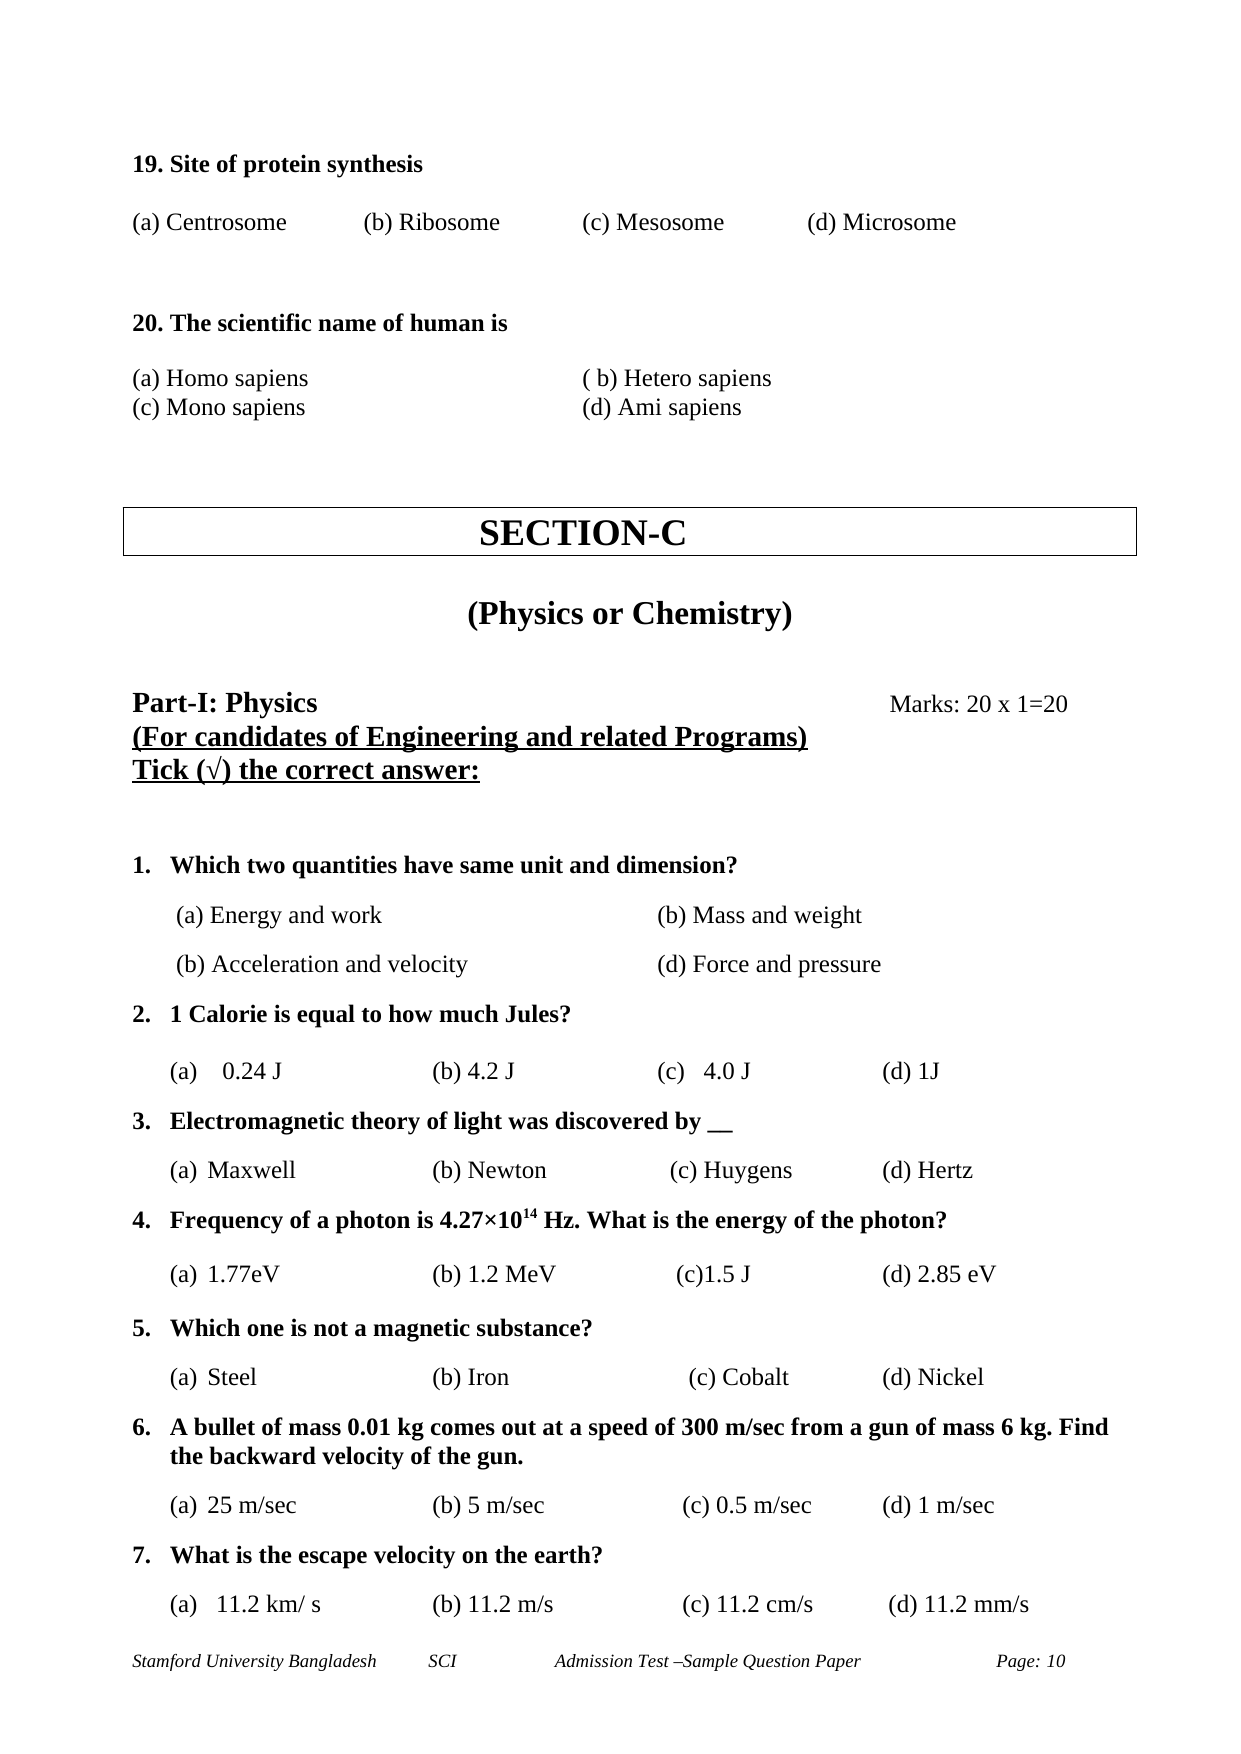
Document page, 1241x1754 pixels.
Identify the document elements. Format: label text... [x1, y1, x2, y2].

list Electromagnetic theory of light was discovered by __ [132, 1106, 1128, 1135]
list 25 m/sec (b) 5 m/sec (c) 0.5 m/sec (d) 1 m/sec [169, 1490, 1128, 1519]
list Which two quantities have same unit and dimension? [132, 850, 1128, 879]
text SECTION-C [124, 508, 1136, 555]
list Maxwell (b) Newton (c) Huygens (d) Hertz [169, 1156, 1128, 1184]
list (a) 0.24 J (b) 4.2 J (c) 4.0 J (d) 1J [169, 1056, 1128, 1085]
text (Physics or Chemistry) [132, 593, 1128, 632]
list A bullet of mass 0.01 kg comes out at a speed of 300 m/sec from a gun of mass 6 kg. Find the backward velocity of the gun. [132, 1412, 1128, 1469]
text (a) Energy and work (b) Mass and weight [169, 900, 1128, 928]
list Which one is not a magnetic substance? [132, 1313, 1128, 1342]
text Part-I: Physics Marks: 20 x 1=20 [132, 685, 1128, 719]
text (a) 11.2 km/ s (b) 11.2 m/s (c) 11.2 cm/s (d) 11.2 mm/s [132, 1589, 1128, 1618]
text Tick (√) the correct answer: [132, 752, 1128, 786]
text 19. Site of protein synthesis [132, 149, 1128, 178]
list Frequency of a photon is 4.27×1014 Hz. What is the energy of the photon? [132, 1205, 1128, 1234]
text (For candidates of Engineering and related Programs) [132, 719, 1128, 752]
text 20. The scientific name of human is [132, 308, 1128, 337]
text (a) Centrosome (b) Ribosome (c) Mesosome (d) Microsome [132, 207, 1128, 236]
list 1.77eV (b) 1.2 MeV (c)1.5 J (d) 2.85 eV [169, 1259, 1128, 1288]
text (b) Acceleration and velocity (d) Force and pressure [132, 949, 1128, 978]
list 1 Calorie is equal to how much Jules? [132, 999, 1128, 1028]
text (a) Homo sapiens ( b) Hetero sapiens [132, 363, 1128, 392]
list What is the escape velocity on the earth? [132, 1540, 1128, 1569]
text (c) Mono sapiens (d) Ami sapiens [132, 392, 1128, 421]
list Steel (b) Iron (c) Cobalt (d) Nickel [169, 1362, 1128, 1391]
